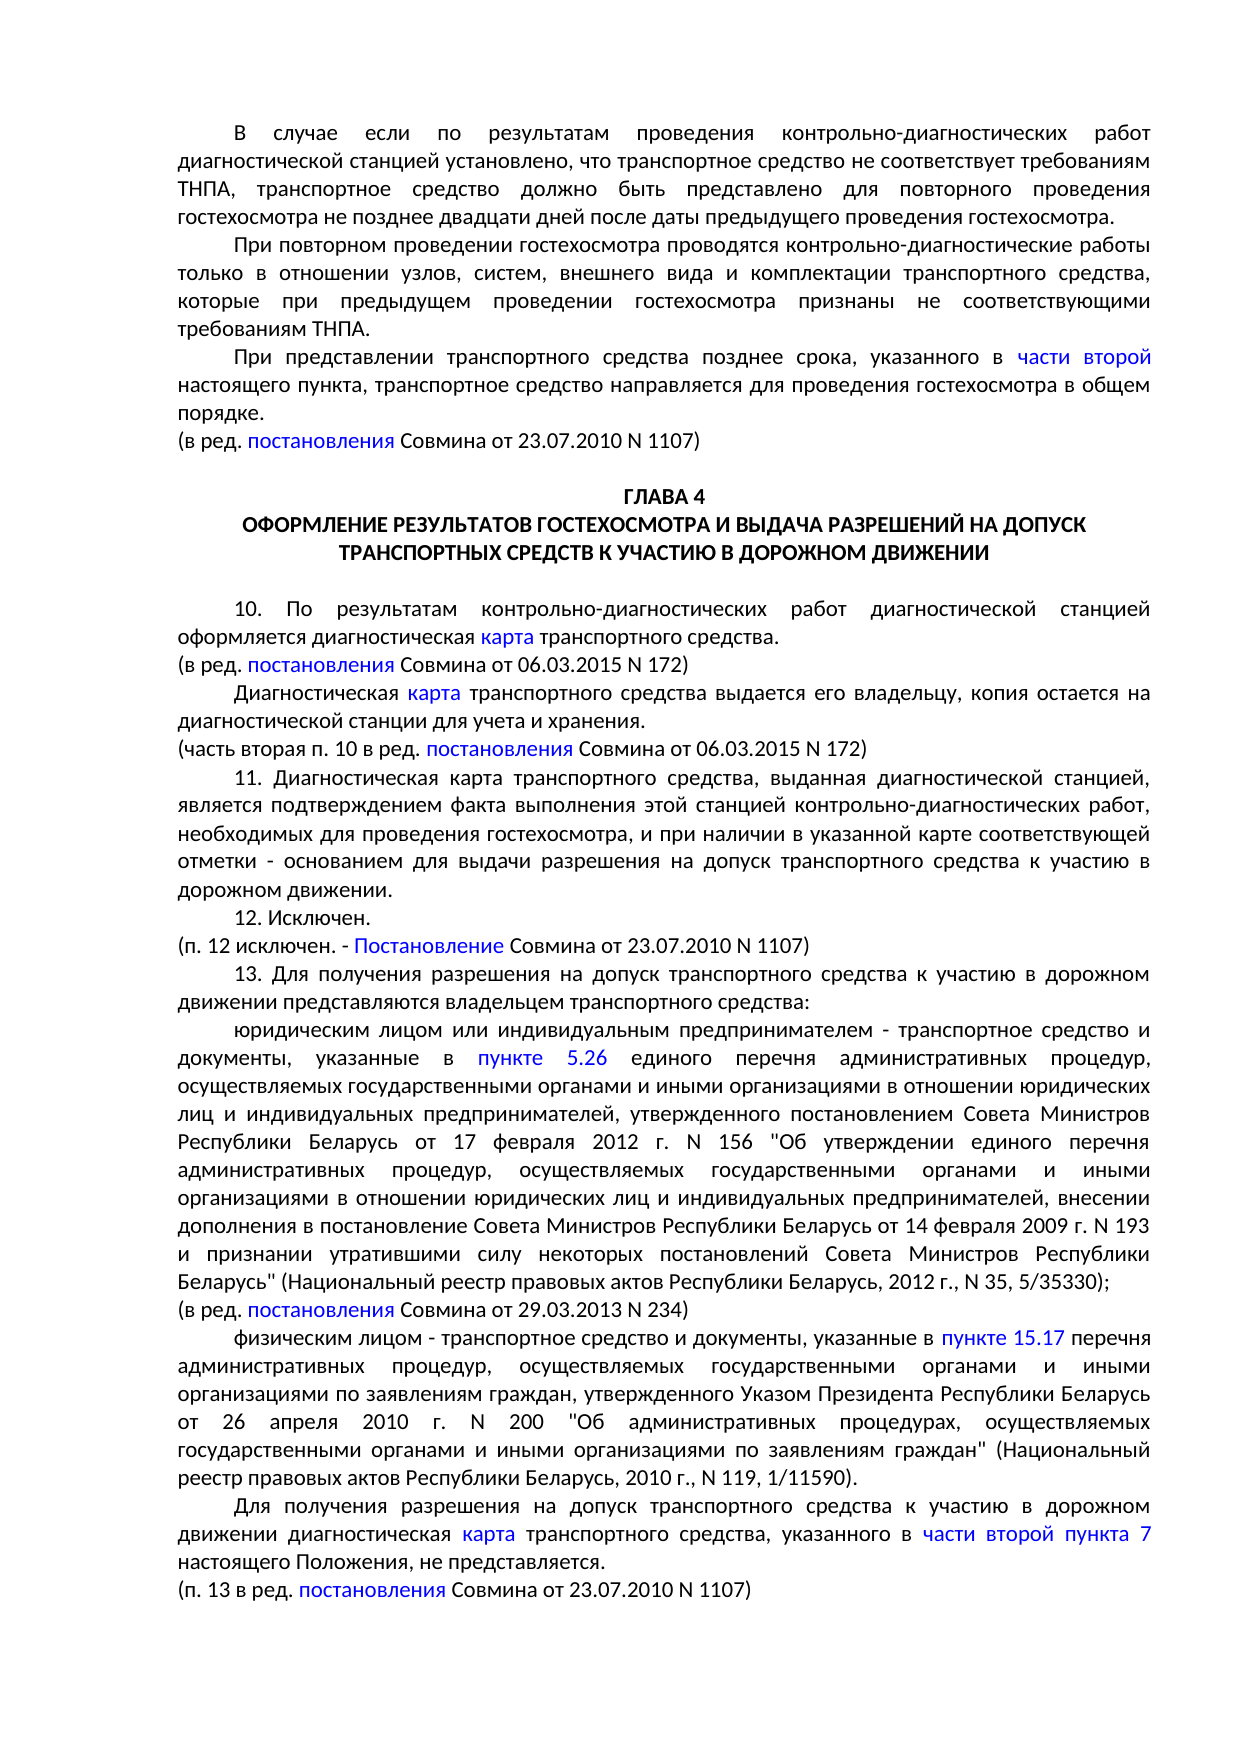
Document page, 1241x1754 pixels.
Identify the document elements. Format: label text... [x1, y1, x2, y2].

text (в ред. постановления Совмина от 06.03.2015 N 172) [177, 651, 1152, 678]
text физическим лицом - транспортное средство и документы, указанные в пункте 15.17 перечня административных процедур, осуществляемых государственными органами и иными организациями по заявлениям граждан, утвержденного Указом Президента Республики Беларусь от 26 апреля 2010 г. N 200 "Об административных процедурах, осуществляемых государственными органами и иными организациями по заявлениям граждан" (Национальный реестр правовых актов Республики Беларусь, 2010 г., N 119, 1/11590). [177, 1323, 1152, 1491]
text ГЛАВА 4 [177, 482, 1152, 510]
text (в ред. постановления Совмина от 29.03.2013 N 234) [177, 1295, 1152, 1323]
text 11. Диагностическая карта транспортного средства, выданная диагностической станцией, является подтверждением факта выполнения этой станцией контрольно-диагностических работ, необходимых для проведения гостехосмотра, и при наличии в указанной карте соответствующей отметки - основанием для выдачи разрешения на допуск транспортного средства к участию в дорожном движении. [177, 763, 1152, 903]
text юридическим лицом или индивидуальным предпринимателем - транспортное средство и документы, указанные в пункте 5.26 единого перечня административных процедур, осуществляемых государственными органами и иными организациями в отношении юридических лиц и индивидуальных предпринимателей, утвержденного постановлением Совета Министров Республики Беларусь от 17 февраля 2012 г. N 156 "Об утверждении единого перечня административных процедур, осуществляемых государственными органами и иными организациями в отношении юридических лиц и индивидуальных предпринимателей, внесении дополнения в постановление Совета Министров Республики Беларусь от 14 февраля 2009 г. N 193 и признании утратившими силу некоторых постановлений Совета Министров Республики Беларусь" (Национальный реестр правовых актов Республики Беларусь, 2012 г., N 35, 5/35330); [177, 1015, 1152, 1295]
text При представлении транспортного средства позднее срока, указанного в части второй настоящего пункта, транспортное средство направляется для проведения гостехосмотра в общем порядке. [177, 342, 1152, 426]
text (п. 13 в ред. постановления Совмина от 23.07.2010 N 1107) [177, 1575, 1152, 1603]
text 13. Для получения разрешения на допуск транспортного средства к участию в дорожном движении представляются владельцем транспортного средства: [177, 959, 1152, 1015]
text В случае если по результатам проведения контрольно-диагностических работ диагностической станцией установлено, что транспортное средство не соответствует требованиям ТНПА, транспортное средство должно быть представлено для повторного проведения гостехосмотра не позднее двадцати дней после даты предыдущего проведения гостехосмотра. [177, 118, 1152, 230]
text ОФОРМЛЕНИЕ РЕЗУЛЬТАТОВ ГОСТЕХОСМОТРА И ВЫДАЧА РАЗРЕШЕНИЙ НА ДОПУСК ТРАНСПОРТНЫХ СРЕДСТВ К УЧАСТИЮ В ДОРОЖНОМ ДВИЖЕНИИ [177, 510, 1152, 566]
text (часть вторая п. 10 в ред. постановления Совмина от 06.03.2015 N 172) [177, 734, 1152, 763]
text (п. 12 исключен. - Постановление Совмина от 23.07.2010 N 1107) [177, 931, 1152, 959]
text При повторном проведении гостехосмотра проводятся контрольно-диагностические работы только в отношении узлов, систем, внешнего вида и комплектации транспортного средства, которые при предыдущем проведении гостехосмотра признаны не соответствующими требованиям ТНПА. [177, 230, 1152, 342]
text Для получения разрешения на допуск транспортного средства к участию в дорожном движении диагностическая карта транспортного средства, указанного в части второй пункта 7 настоящего Положения, не представляется. [177, 1491, 1152, 1575]
text 12. Исключен. [177, 903, 1152, 931]
text Диагностическая карта транспортного средства выдается его владельцу, копия остается на диагностической станции для учета и хранения. [177, 678, 1152, 734]
text 10. По результатам контрольно-диагностических работ диагностической станцией оформляется диагностическая карта транспортного средства. [177, 594, 1152, 651]
text (в ред. постановления Совмина от 23.07.2010 N 1107) [177, 426, 1152, 454]
